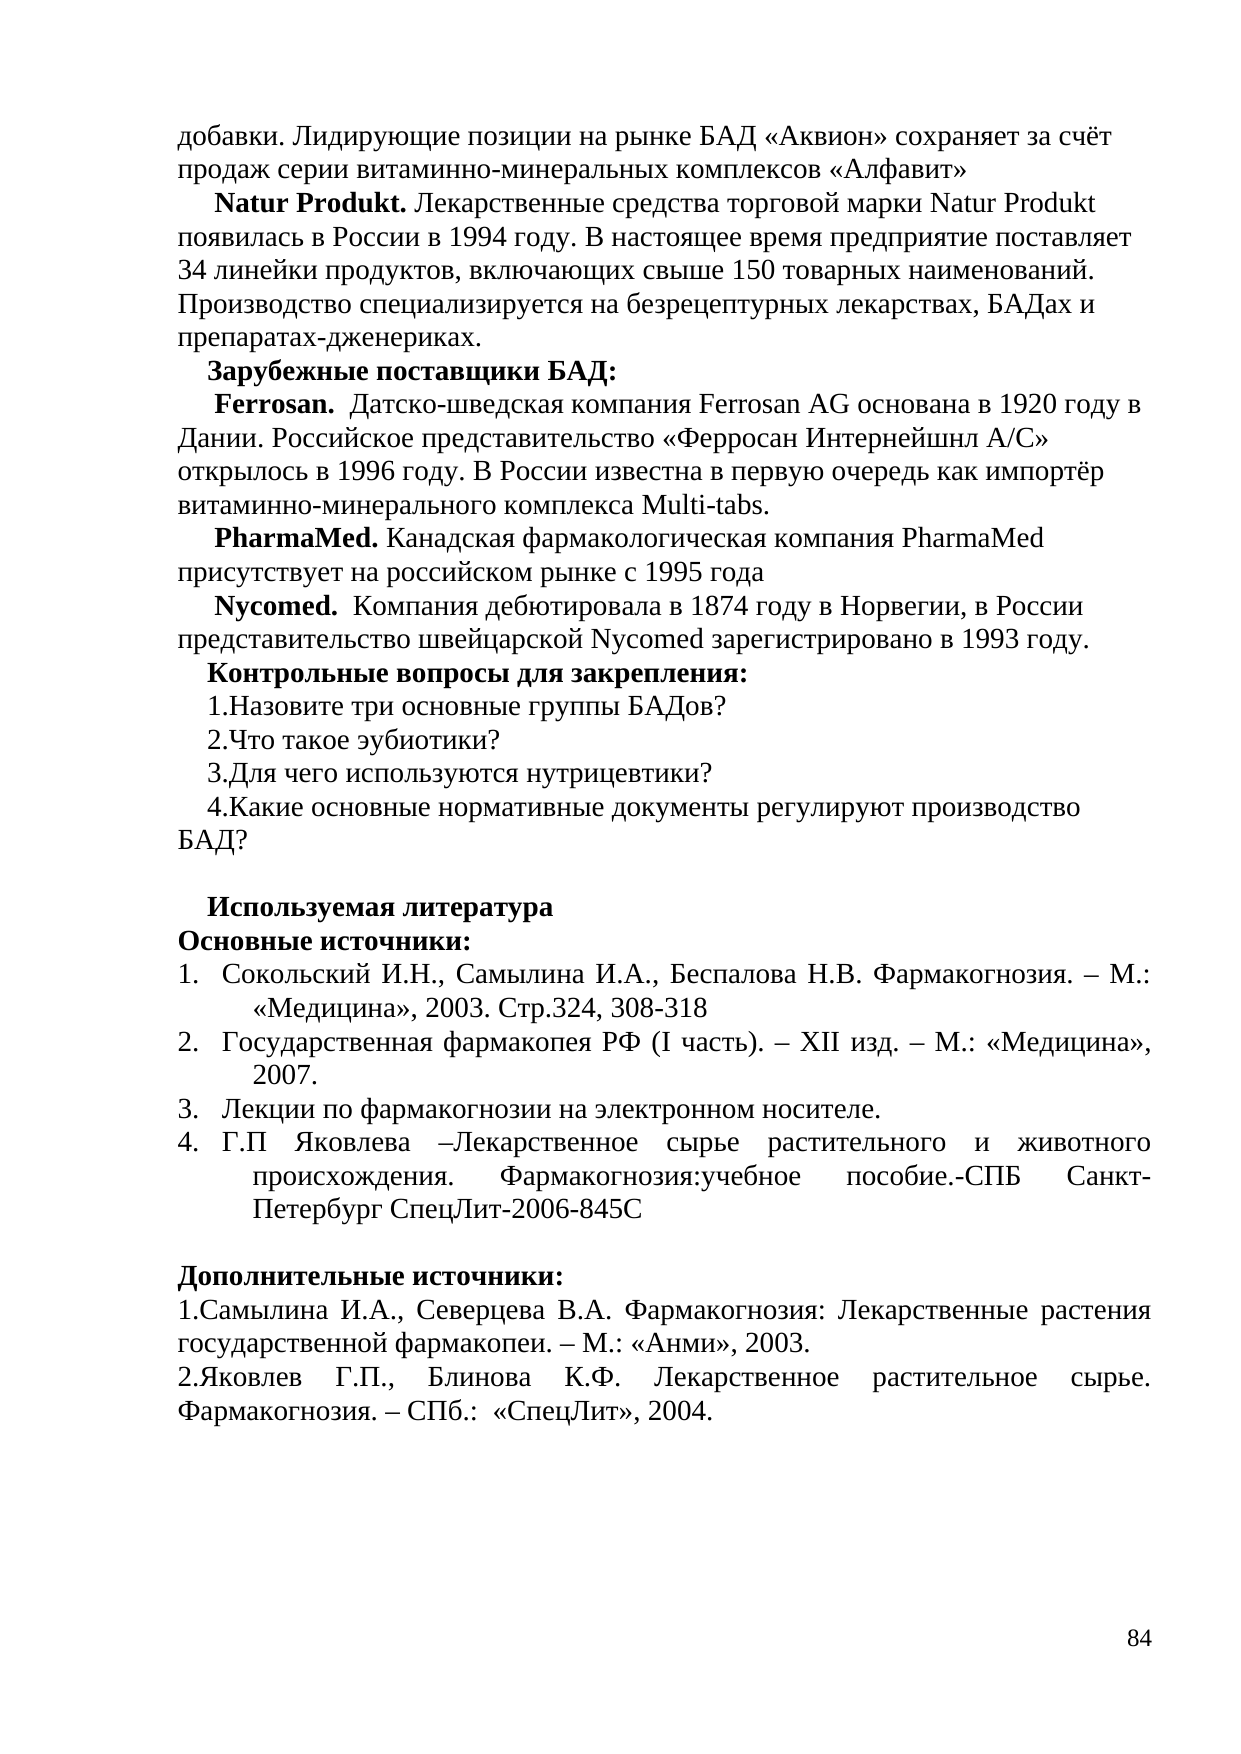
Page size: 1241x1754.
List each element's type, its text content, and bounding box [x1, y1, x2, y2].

text Зарубежные поставщики БАД: [177, 353, 1152, 386]
text Natur Produkt. Лекарственные средства торговой марки Natur Produkt появилась в России в 1994 году. В настоящее время предприятие поставляет 34 линейки продуктов, включающих свыше 150 товарных наименований. Производство специализируется на безрецептурных лекарствах, БАДах и препаратах-дженериках. [177, 185, 1152, 353]
text Контрольные вопросы для закрепления: [177, 655, 1152, 688]
text Дополнительные источники: [177, 1258, 1152, 1292]
text 2.Яковлев Г.П., Блинова К.Ф. Лекарственное растительное сырье. Фармакогнозия. – СПб.: «СпецЛит», 2004. [177, 1359, 1152, 1426]
text 3.Для чего используются нутрицевтики? [177, 755, 1152, 789]
list Сокольский И.Н., Самылина И.А., Беспалова Н.В. Фармакогнозия. – М.: «Медицина», 2003. Стр.324, 308-318 [177, 957, 1152, 1024]
text 1.Самылина И.А., Северцева В.А. Фармакогнозия: Лекарственные растения государственной фармакопеи. – М.: «Анми», 2003. [177, 1292, 1152, 1359]
text Nycomed. Компания дебютировала в 1874 году в Норвегии, в России представительство швейцарской Nycomed зарегистрировано в 1993 году. [177, 588, 1152, 655]
text Ferrosan. Датско-шведская компания Ferrosan AG основана в 1920 году в Дании. Российское представительство «Ферросан Интернейшнл А/С» открылось в 1996 году. В России известна в первую очередь как импортёр витаминно-минерального комплекса Multi-tabs. [177, 386, 1152, 521]
list Государственная фармакопея РФ (I часть). – XII изд. – М.: «Медицина», 2007. [177, 1024, 1152, 1091]
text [177, 118, 1152, 185]
list Лекции по фармакогнозии на электронном носителе. [177, 1091, 1152, 1124]
text Основные источники: [177, 923, 1152, 957]
text 1.Назовите три основные группы БАДов? [177, 688, 1152, 722]
text PharmaMed. Канадская фармакологическая компания PharmaMed присутствует на российском рынке с 1995 года [177, 521, 1152, 588]
text 2.Что такое эубиотики? [177, 722, 1152, 755]
text Используемая литература [177, 889, 1152, 923]
list Г.П Яковлева –Лекарственное сырье растительного и животного происхождения. Фармакогнозия:учебное пособие.-СПБ Санкт-Петербург СпецЛит-2006-845С [177, 1124, 1152, 1225]
text 4.Какие основные нормативные документы регулируют производство БАД? [177, 789, 1152, 856]
